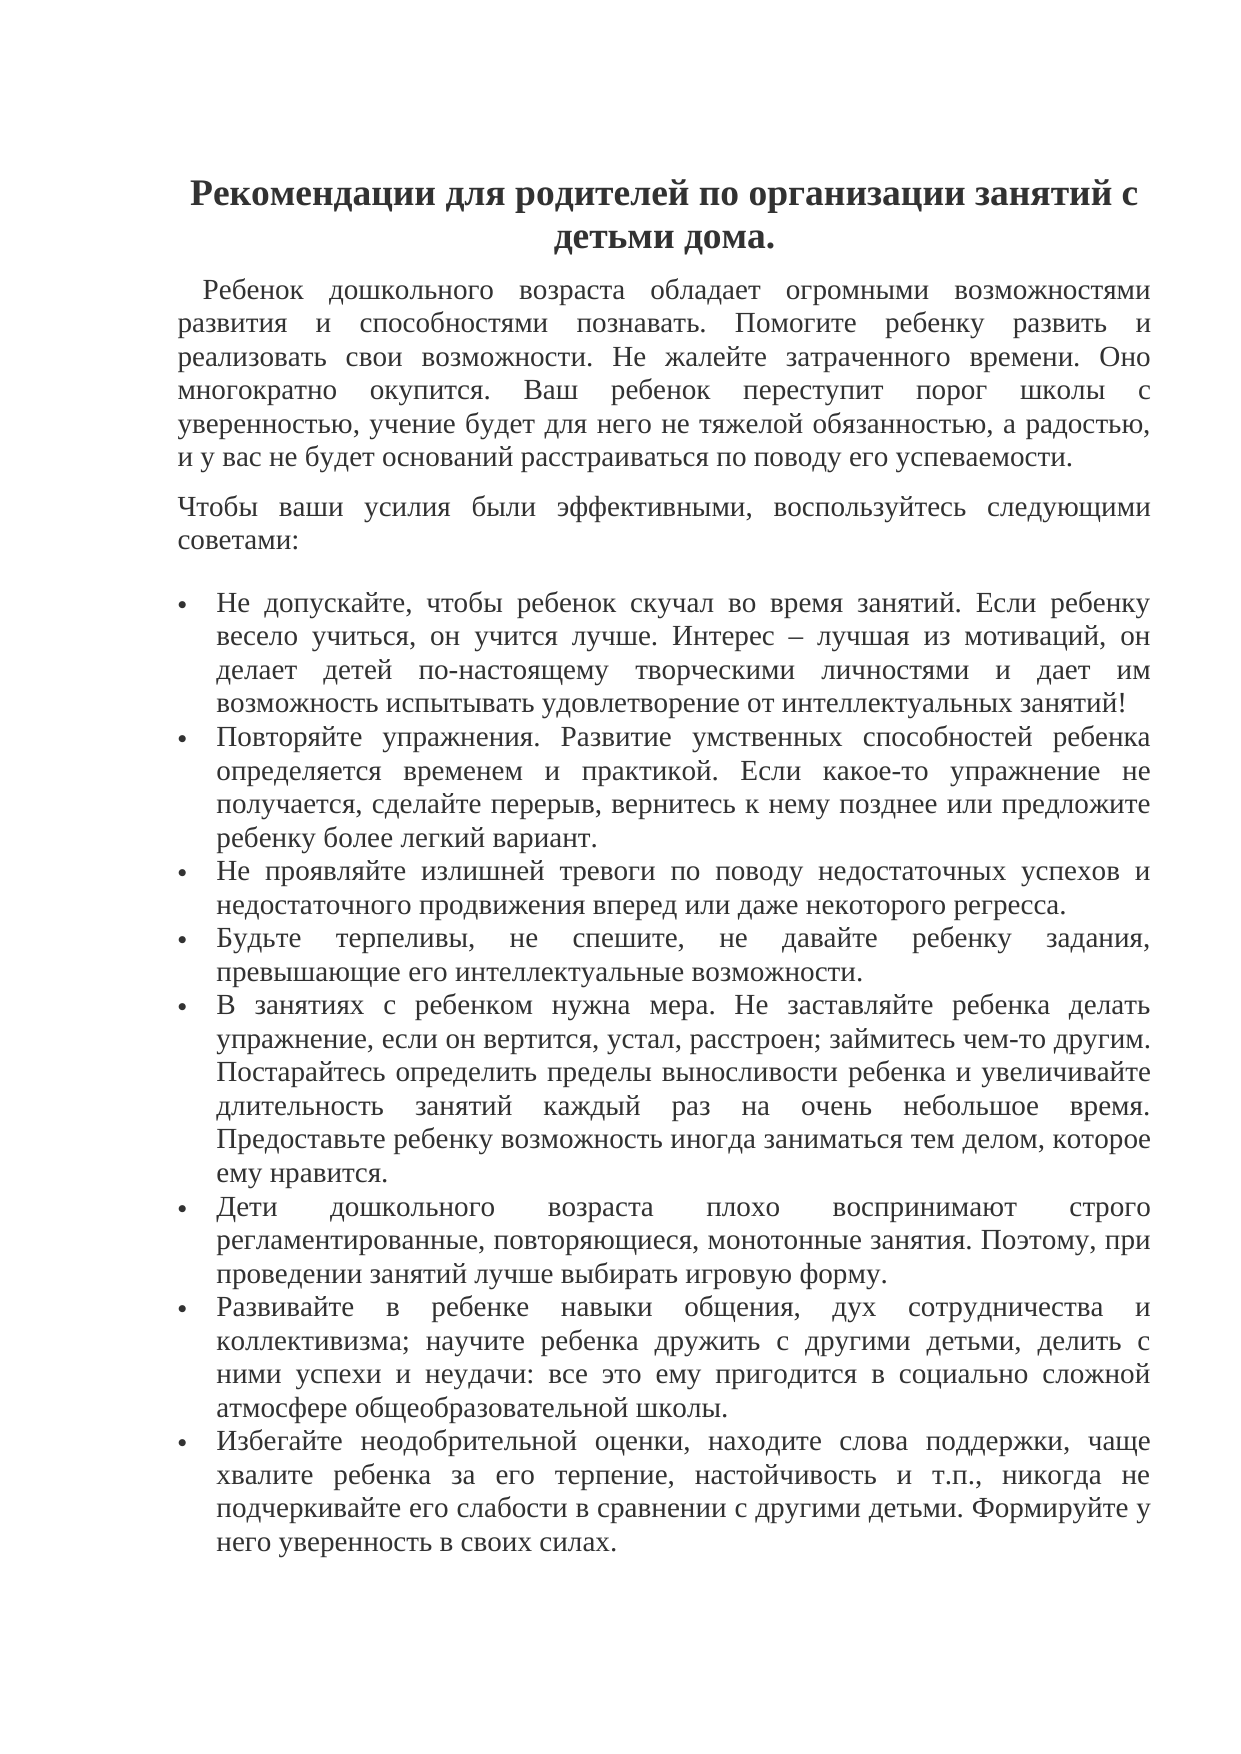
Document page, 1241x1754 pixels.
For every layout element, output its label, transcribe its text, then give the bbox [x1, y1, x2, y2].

list Развивайте в ребенке навыки общения, дух сотрудничества и коллективизма; научите ребенка дружить с другими детьми, делить с ними успехи и неудачи: все это ему пригодится в социально сложной атмосфере общеобразовательной школы. [179, 1289, 1152, 1423]
list Избегайте неодобрительной оценки, находите слова поддержки, чаще хвалите ребенка за его терпение, настойчивость и т.п., никогда не подчеркивайте его слабости в сравнении с другими детьми. Формируйте у него уверенность в своих силах. [179, 1423, 1152, 1558]
list Повторяйте упражнения. Развитие умственных способностей ребенка определяется временем и практикой. Если какое-то упражнение не получается, сделайте перерыв, вернитесь к нему позднее или предложите ребенку более легкий вариант. [179, 719, 1152, 853]
text Чтобы ваши усилия были эффективными, воспользуйтесь следующими советами: [177, 489, 1152, 556]
list Дети дошкольного возраста плохо воспринимают строго регламентированные, повторяющиеся, монотонные занятия. Поэтому, при проведении занятий лучше выбирать игровую форму. [179, 1189, 1152, 1289]
list В занятиях с ребенком нужна мера. Не заставляйте ребенка делать упражнение, если он вертится, устал, расстроен; займитесь чем-то другим. Постарайтесь определить пределы выносливости ребенка и увеличивайте длительность занятий каждый раз на очень небольшое время. Предоставьте ребенку возможность иногда заниматься тем делом, которое ему нравится. [179, 987, 1152, 1189]
list Не проявляйте излишней тревоги по поводу недостаточных успехов и недостаточного продвижения вперед или даже некоторого регресса. [179, 853, 1152, 920]
text Ребенок дошкольного возраста обладает огромными возможностями развития и способностями познавать. Помогите ребенку развить и реализовать свои возможности. Не жалейте затраченного времени. Оно многократно окупится. Ваш ребенок переступит порог школы с уверенностью, учение будет для него не тяжелой обязанностью, а радостью, и у вас не будет оснований расстраиваться по поводу его успеваемости. [177, 272, 1152, 473]
list Будьте терпеливы, не спешите, не давайте ребенку задания, превышающие его интеллектуальные возможности. [179, 920, 1152, 987]
list Не допускайте, чтобы ребенок скучал во время занятий. Если ребенку весело учиться, он учится лучше. Интерес – лучшая из мотиваций, он делает детей по-настоящему творческими личностями и дает им возможность испытывать удовлетворение от интеллектуальных занятий! [179, 585, 1152, 719]
text Рекомендации для родителей по организации занятий с детьми дома. [177, 170, 1152, 256]
